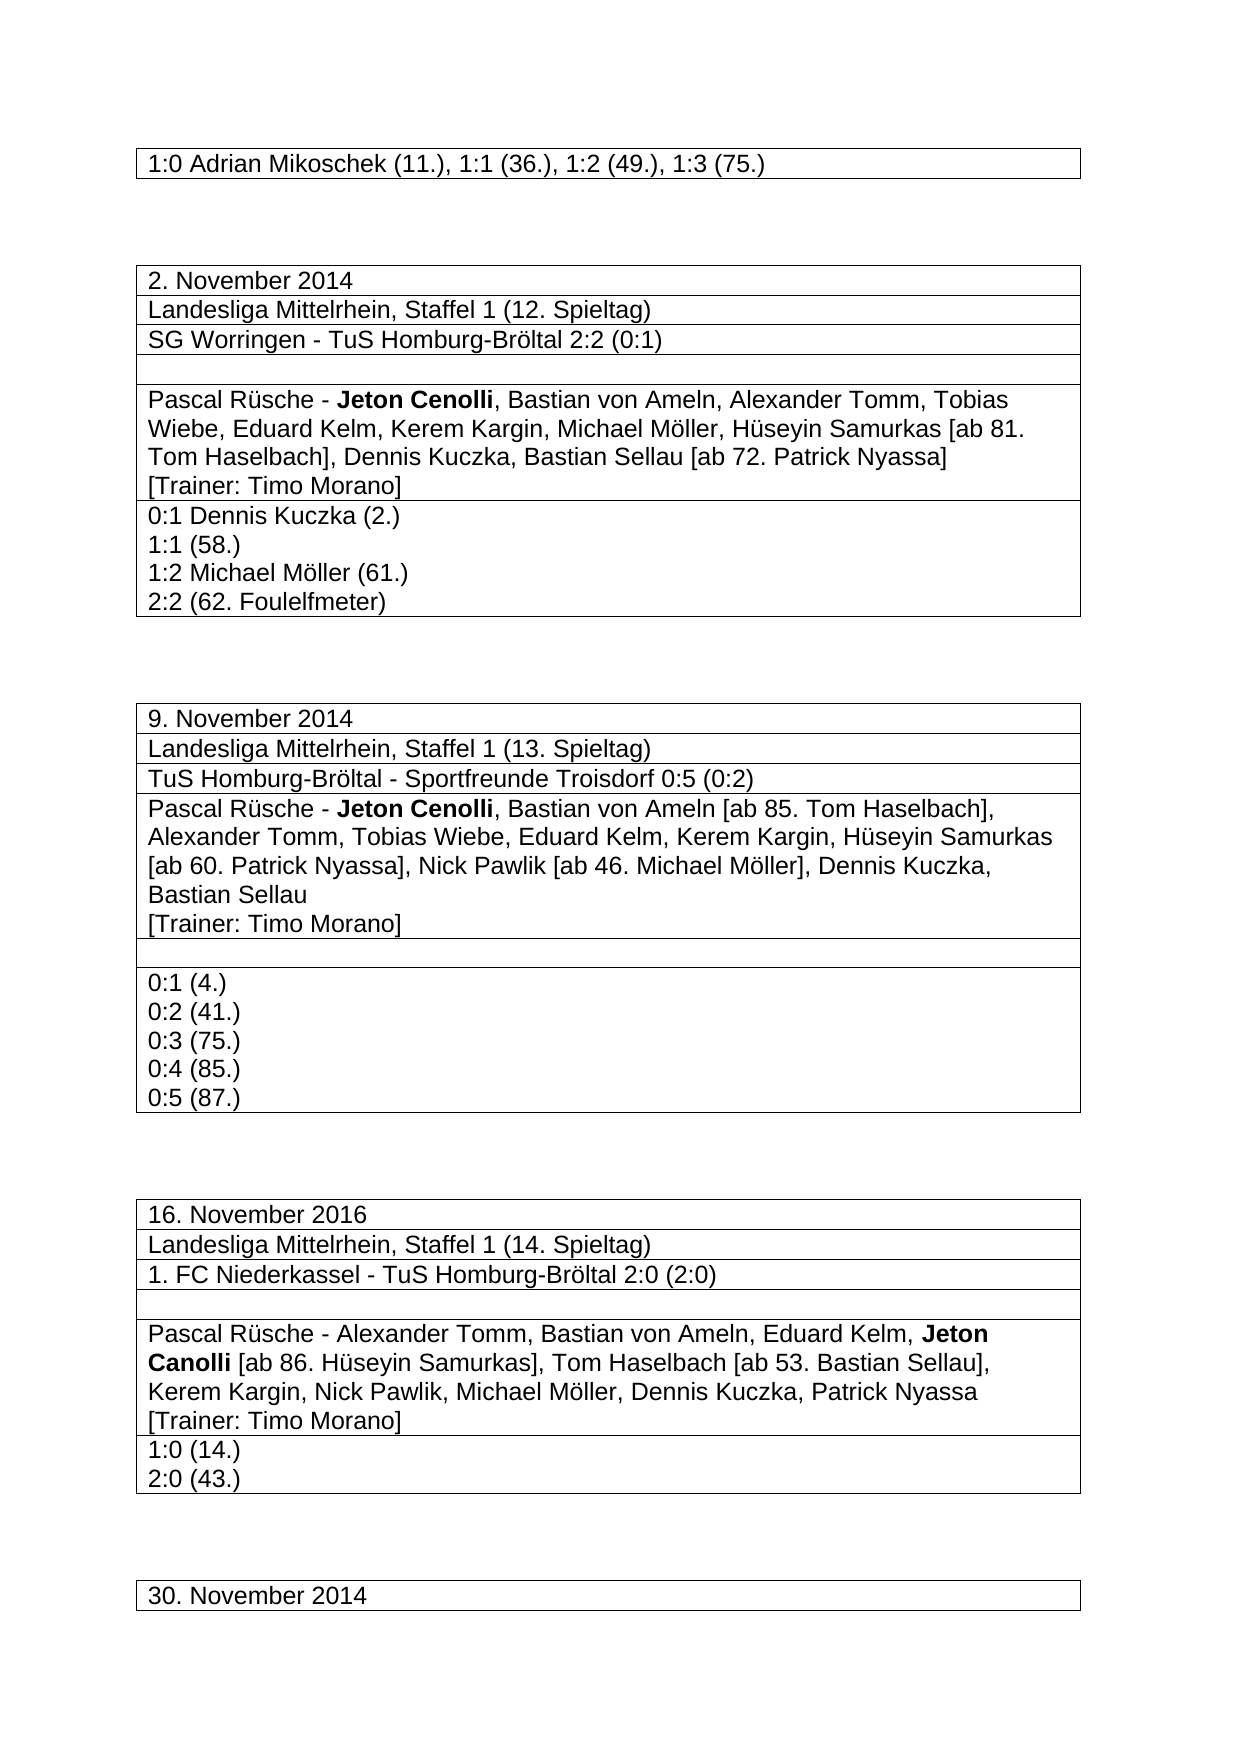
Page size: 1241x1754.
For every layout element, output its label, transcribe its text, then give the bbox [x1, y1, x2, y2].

table_header 2. November 2014 [137, 266, 1080, 294]
table_cell SG Worringen - TuS Homburg-Bröltal 2:2 (0:1) [137, 325, 1080, 354]
table_cell [137, 355, 1080, 384]
table_cell [137, 1290, 1080, 1318]
table_cell 1:0 Adrian Mikoschek (11.), 1:1 (36.), 1:2 (49.), 1:3 (75.) [137, 149, 1080, 177]
table_header 9. November 2014 [137, 704, 1080, 733]
table_cell Landesliga Mittelrhein, Staffel 1 (14. Spieltag) [137, 1230, 1080, 1259]
table_cell [137, 939, 1080, 967]
table_cell 1. FC Niederkassel - TuS Homburg-Bröltal 2:0 (2:0) [137, 1260, 1080, 1289]
table_cell TuS Homburg-Bröltal - Sportfreunde Troisdorf 0:5 (0:2) [137, 764, 1080, 793]
table_cell Landesliga Mittelrhein, Staffel 1 (13. Spieltag) [137, 734, 1080, 763]
table_cell Pascal Rüsche - Jeton Cenolli, Bastian von Ameln, Alexander Tomm, Tobias Wiebe, Eduard Kelm, Kerem Kargin, Michael Möller, Hüseyin Samurkas [ab 81. Tom Haselbach], Dennis Kuczka, Bastian Sellau [ab 72. Patrick Nyassa] [Trainer: Timo Morano] [137, 385, 1080, 500]
table_cell Pascal Rüsche - Jeton Cenolli, Bastian von Ameln [ab 85. Tom Haselbach], Alexander Tomm, Tobias Wiebe, Eduard Kelm, Kerem Kargin, Hüseyin Samurkas [ab 60. Patrick Nyassa], Nick Pawlik [ab 46. Michael Möller], Dennis Kuczka, Bastian Sellau [Trainer: Timo Morano] [137, 794, 1080, 937]
table_cell 0:1 Dennis Kuczka (2.) 1:1 (58.) 1:2 Michael Möller (61.) 2:2 (62. Foulelfmeter) [137, 501, 1080, 616]
table_cell Pascal Rüsche - Alexander Tomm, Bastian von Ameln, Eduard Kelm, Jeton Canolli [ab 86. Hüseyin Samurkas], Tom Haselbach [ab 53. Bastian Sellau], Kerem Kargin, Nick Pawlik, Michael Möller, Dennis Kuczka, Patrick Nyassa [Trainer: Timo Morano] [137, 1320, 1080, 1434]
table_cell 1:0 (14.) 2:0 (43.) [137, 1436, 1080, 1493]
table_header 16. November 2016 [137, 1200, 1080, 1229]
table_header 30. November 2014 [137, 1581, 1080, 1610]
table_cell 0:1 (4.) 0:2 (41.) 0:3 (75.) 0:4 (85.) 0:5 (87.) [137, 968, 1080, 1112]
table_cell Landesliga Mittelrhein, Staffel 1 (12. Spieltag) [137, 296, 1080, 324]
